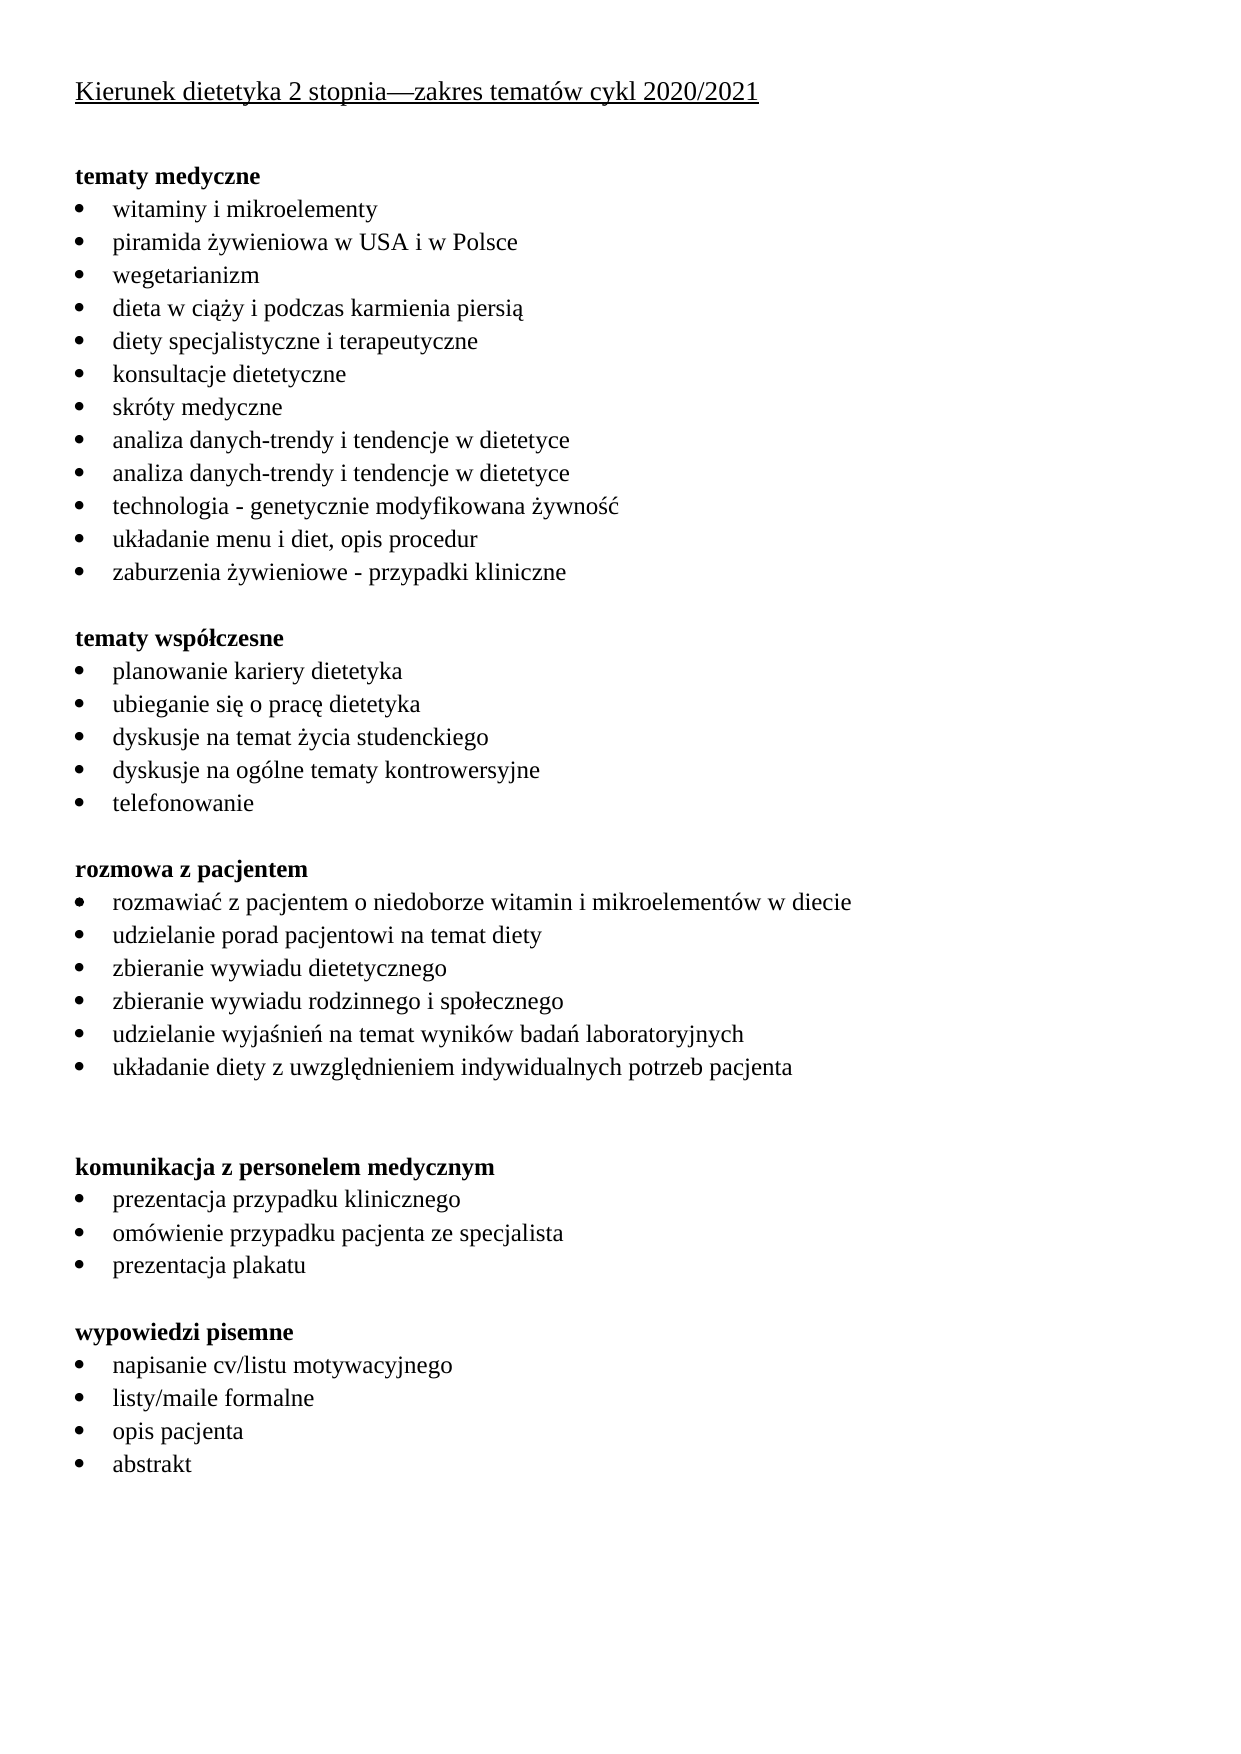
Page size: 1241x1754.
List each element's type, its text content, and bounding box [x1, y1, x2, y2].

list prezentacja plakatu [75, 1251, 1165, 1279]
list zaburzenia żywieniowe - przypadki kliniczne [75, 557, 1165, 586]
text tematy współczesne [75, 623, 1165, 652]
list piramida żywieniowa w USA i w Polsce [75, 227, 1165, 256]
list omówienie przypadku pacjenta ze specjalista [75, 1218, 1165, 1246]
list napisanie cv/listu motywacyjnego [75, 1350, 1165, 1378]
text tematy medyczne [75, 161, 1165, 190]
list skróty medyczne [75, 392, 1165, 421]
list dyskusje na ogólne tematy kontrowersyjne [75, 755, 1165, 784]
list abstrakt [75, 1449, 1165, 1477]
text komunikacja z personelem medycznym [75, 1152, 1165, 1180]
text wypowiedzi pisemne [75, 1317, 1165, 1345]
list zbieranie wywiadu rodzinnego i społecznego [75, 986, 1165, 1015]
text Kierunek dietetyka 2 stopnia—zakres tematów cykl 2020/2021 [75, 75, 1165, 106]
list dyskusje na temat życia studenckiego [75, 722, 1165, 751]
list planowanie kariery dietetyka [75, 656, 1165, 685]
list udzielanie wyjaśnień na temat wyników badań laboratoryjnych [75, 1019, 1165, 1048]
list układanie menu i diet, opis procedur [75, 524, 1165, 553]
list konsultacje dietetyczne [75, 359, 1165, 388]
list wegetarianizm [75, 260, 1165, 289]
list ubieganie się o pracę dietetyka [75, 689, 1165, 718]
list analiza danych-trendy i tendencje w dietetyce [75, 425, 1165, 454]
list rozmawiać z pacjentem o niedoborze witamin i mikroelementów w diecie [75, 887, 1165, 916]
list dieta w ciąży i podczas karmienia piersią [75, 293, 1165, 322]
list diety specjalistyczne i terapeutyczne [75, 326, 1165, 355]
list prezentacja przypadku klinicznego [75, 1184, 1165, 1213]
list zbieranie wywiadu dietetycznego [75, 953, 1165, 982]
list udzielanie porad pacjentowi na temat diety [75, 920, 1165, 949]
list układanie diety z uwzględnieniem indywidualnych potrzeb pacjenta [75, 1052, 1165, 1081]
list witaminy i mikroelementy [75, 194, 1165, 223]
text rozmowa z pacjentem [75, 854, 1165, 883]
list listy/maile formalne [75, 1383, 1165, 1411]
list telefonowanie [75, 788, 1165, 817]
list technologia - genetycznie modyfikowana żywność [75, 491, 1165, 520]
list analiza danych-trendy i tendencje w dietetyce [75, 458, 1165, 487]
list opis pacjenta [75, 1416, 1165, 1444]
